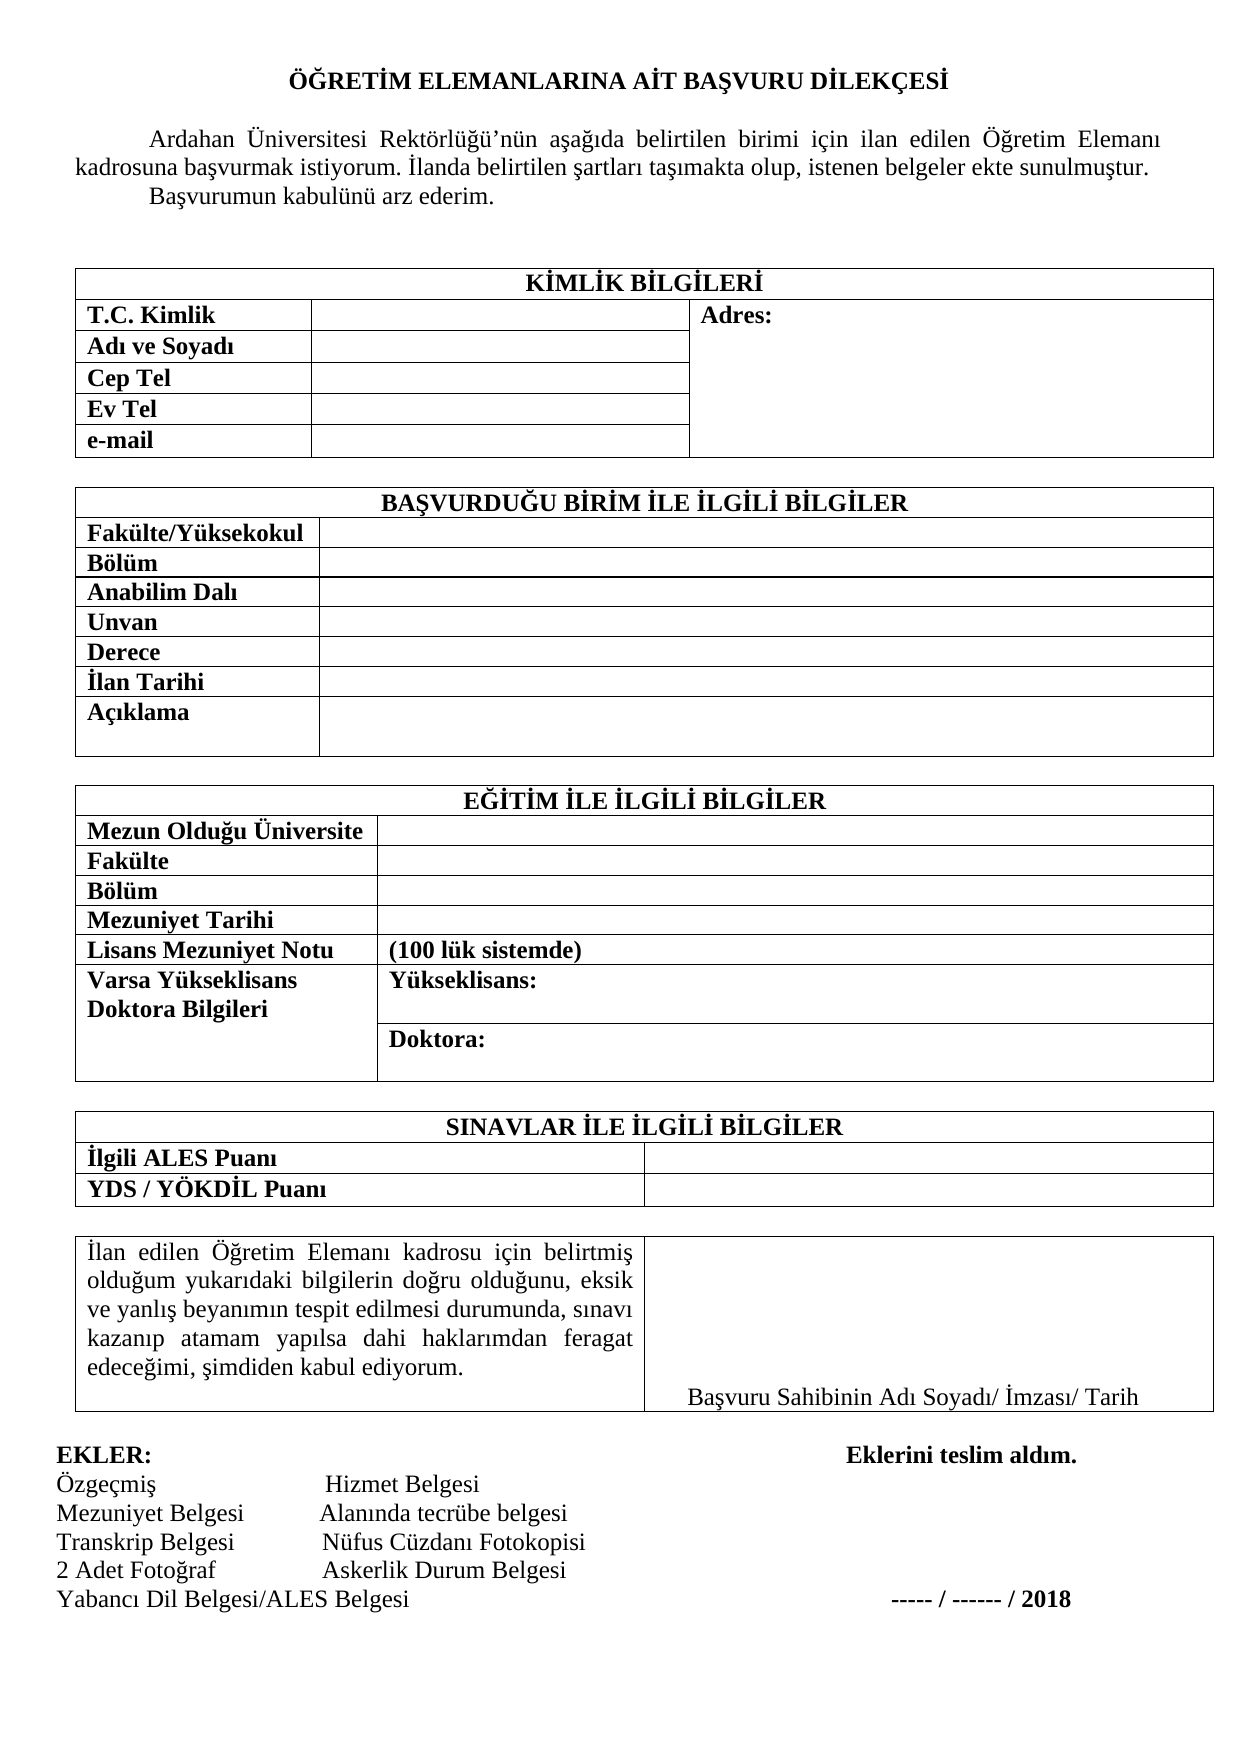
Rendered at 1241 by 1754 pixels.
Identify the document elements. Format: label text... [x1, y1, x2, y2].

table_cell Derece [76, 637, 319, 666]
table_cell [312, 394, 689, 424]
text Transkrip Belgesi Nüfus Cüzdanı Fotokopisi [56, 1527, 1162, 1555]
table_cell Lisans Mezuniyet Notu [76, 935, 377, 964]
table_header İlan edilen Öğretim Elemanı kadrosu için belirtmiş olduğum yukarıdaki bilgilerin doğru olduğunu, eksik ve yanlış beyanımın tespit edilmesi durumunda, sınavı kazanıp atamam yapılsa dahi haklarımdan feragat edeceğimi, şimdiden kabul ediyorum. [76, 1237, 644, 1411]
table_cell [320, 607, 1213, 636]
table_cell Adı ve Soyadı [76, 331, 311, 362]
table_cell [320, 637, 1213, 666]
table_cell İlgili ALES Puanı [76, 1143, 644, 1173]
text Başvurumun kabulünü arz ederim. [75, 181, 1162, 210]
table_cell [378, 816, 1213, 845]
text EKLER: Eklerini teslim aldım. [56, 1440, 1162, 1469]
table_cell Bölüm [76, 548, 319, 576]
table_header EĞİTİM İLE İLGİLİ BİLGİLER [76, 786, 1213, 815]
table_cell [320, 697, 1213, 756]
table_header SINAVLAR İLE İLGİLİ BİLGİLER [76, 1112, 1213, 1142]
table_cell Fakülte/Yüksekokul [76, 518, 319, 547]
table_header Başvuru Sahibinin Adı Soyadı/ İmzası/ Tarih [645, 1237, 1213, 1411]
table_cell YDS / YÖKDİL Puanı [76, 1174, 644, 1206]
table_cell [320, 548, 1213, 576]
table_cell İlan Tarihi [76, 667, 319, 696]
table_cell Açıklama [76, 697, 319, 756]
table_cell [312, 300, 689, 330]
table_cell Ev Tel [76, 394, 311, 424]
table_cell Doktora: [378, 1024, 1213, 1081]
table_cell Mezuniyet Tarihi [76, 906, 377, 934]
text Ardahan Üniversitesi Rektörlüğü’nün aşağıda belirtilen birimi için ilan edilen Öğretim Elemanı kadrosuna başvurmak istiyorum. İlanda belirtilen şartları taşımakta olup, istenen belgeler ekte sunulmuştur. [75, 124, 1162, 181]
table_cell Mezun Olduğu Üniversite [76, 816, 377, 845]
table_cell [378, 876, 1213, 904]
table_cell Unvan [76, 607, 319, 636]
table_cell Adres: [690, 300, 1213, 457]
table_cell [312, 425, 689, 457]
text Özgeçmiş Hizmet Belgesi [56, 1469, 1162, 1498]
text Yabancı Dil Belgesi/ALES Belgesi ----- / ------ / 2018 [56, 1584, 1162, 1613]
table_cell [645, 1174, 1213, 1206]
table_header KİMLİK BİLGİLERİ [76, 269, 1213, 299]
table_cell Cep Tel [76, 363, 311, 393]
table_cell [320, 578, 1213, 606]
table_cell [378, 906, 1213, 934]
text Mezuniyet Belgesi Alanında tecrübe belgesi [56, 1498, 1162, 1527]
table_cell Anabilim Dalı [76, 578, 319, 606]
table_cell Varsa Yükseklisans Doktora Bilgileri [76, 965, 377, 1081]
table_cell Yükseklisans: [378, 965, 1213, 1023]
table_cell [645, 1143, 1213, 1173]
table_cell (100 lük sistemde) [378, 935, 1213, 964]
table_cell T.C. Kimlik [76, 300, 311, 330]
table_header BAŞVURDUĞU BİRİM İLE İLGİLİ BİLGİLER [76, 488, 1213, 517]
table_cell Fakülte [76, 846, 377, 875]
text ÖĞRETİM ELEMANLARINA AİT BAŞVURU DİLEKÇESİ [75, 66, 1162, 95]
table_cell Bölüm [76, 876, 377, 904]
table_cell [320, 518, 1213, 547]
table_cell e-mail [76, 425, 311, 457]
table_cell [378, 846, 1213, 875]
table_cell [320, 667, 1213, 696]
table_cell [312, 331, 689, 362]
text 2 Adet Fotoğraf Askerlik Durum Belgesi [56, 1555, 1162, 1584]
table_cell [312, 363, 689, 393]
